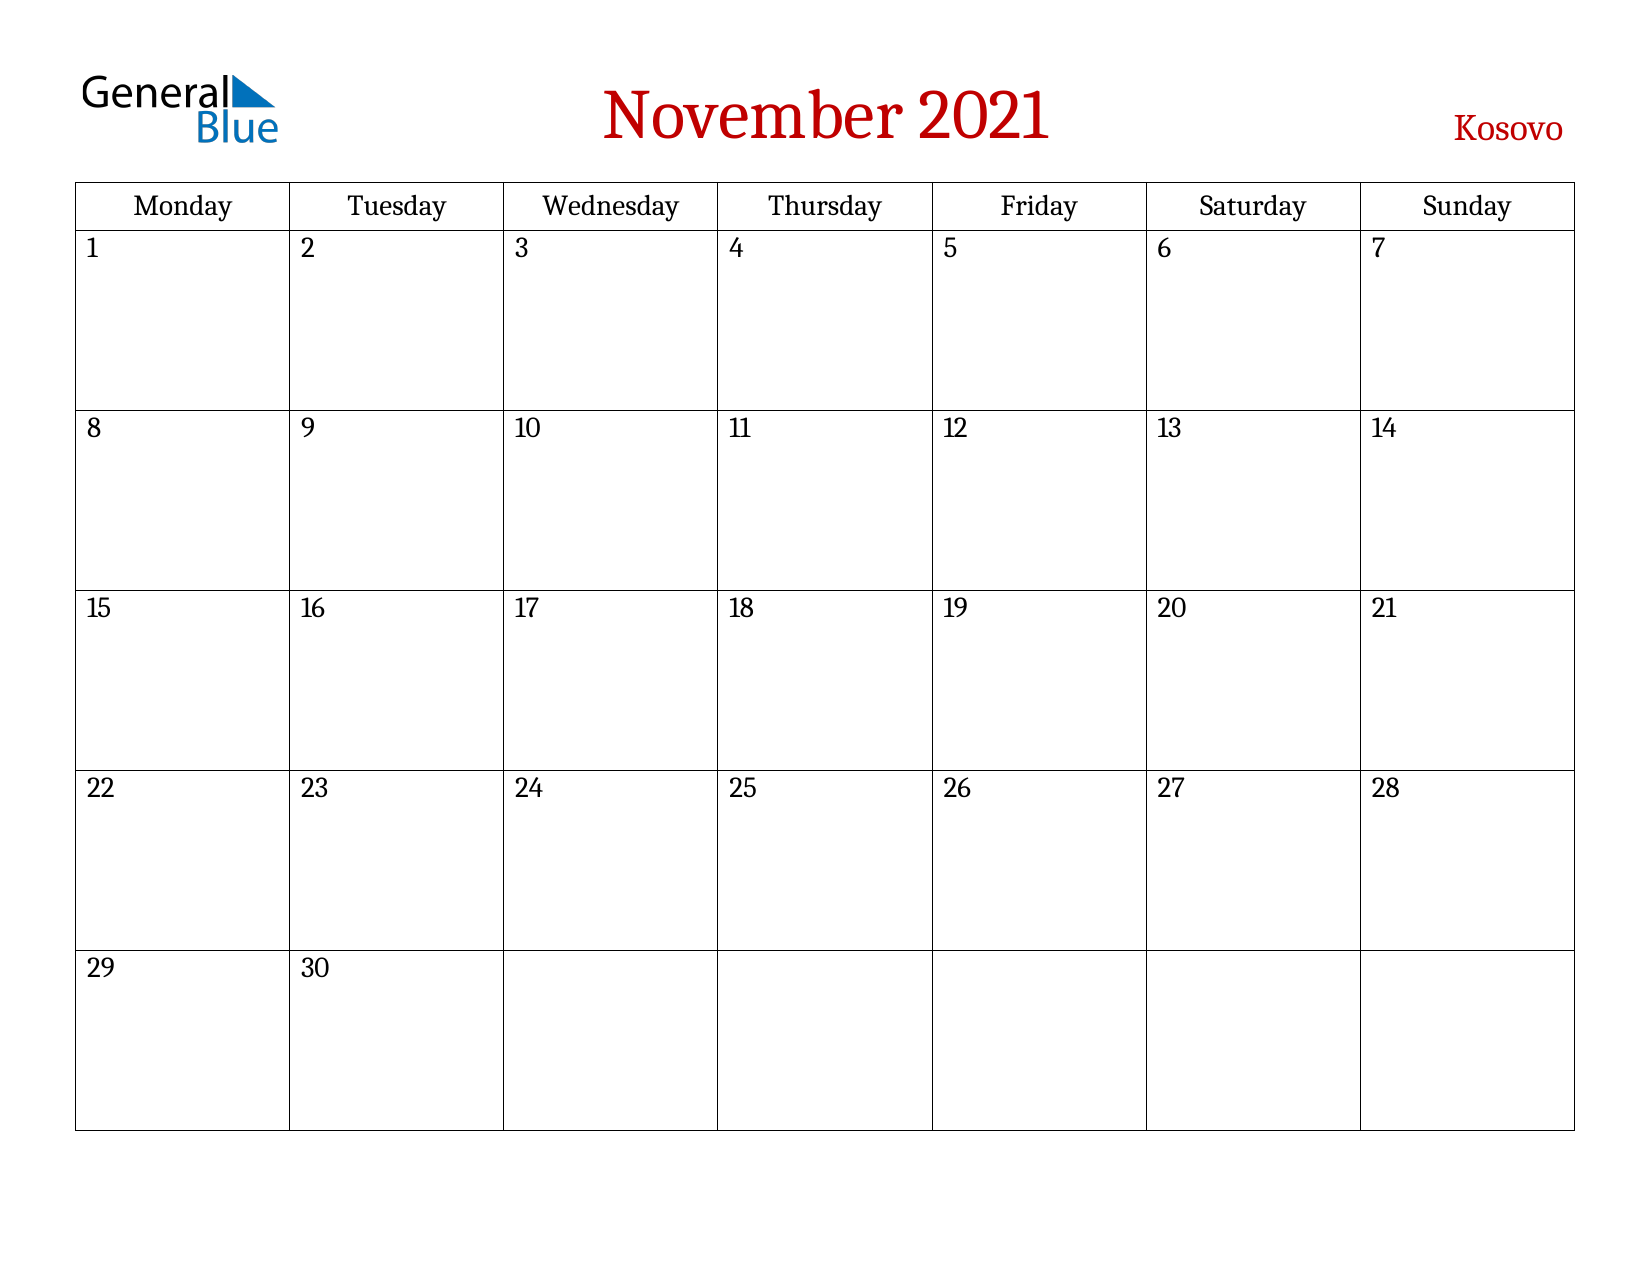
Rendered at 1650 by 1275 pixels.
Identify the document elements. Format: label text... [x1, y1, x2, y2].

table_cell [1147, 625, 1360, 770]
table_cell 21 [1361, 591, 1574, 625]
picture [82, 75, 278, 143]
table_cell [1147, 445, 1360, 590]
table_cell 20 [1147, 591, 1360, 625]
table_cell [290, 625, 503, 770]
table_cell 23 [290, 771, 503, 805]
table_cell [76, 985, 289, 1130]
table_cell [933, 951, 1146, 985]
table_cell 27 [1147, 771, 1360, 805]
table_cell [933, 805, 1146, 950]
table_cell [76, 445, 289, 590]
table_cell [1361, 985, 1574, 1130]
table_cell 18 [718, 591, 932, 625]
table_cell [290, 805, 503, 950]
table_cell [1361, 805, 1574, 950]
table_cell Friday [933, 183, 1146, 230]
table_cell 7 [1361, 231, 1574, 264]
table_cell [504, 625, 717, 770]
table_header Kosovo [1146, 75, 1574, 182]
table_cell [76, 625, 289, 770]
table_cell [718, 625, 932, 770]
table_cell [718, 265, 932, 410]
table_cell [1361, 625, 1574, 770]
table_cell 5 [933, 231, 1146, 264]
table_cell [76, 265, 289, 410]
table_cell [290, 265, 503, 410]
table_cell [718, 445, 932, 590]
table_cell 3 [504, 231, 717, 264]
table_cell 16 [290, 591, 503, 625]
table_cell [504, 985, 717, 1130]
table_cell 15 [76, 591, 289, 625]
table_cell [1147, 951, 1360, 985]
table_cell [718, 951, 932, 985]
table_cell [504, 265, 717, 410]
table_cell [1361, 951, 1574, 985]
table_cell Tuesday [290, 183, 503, 230]
table_cell 12 [933, 411, 1146, 444]
table_cell 10 [504, 411, 717, 444]
table_cell Thursday [718, 183, 932, 230]
table_cell [933, 985, 1146, 1130]
table_cell 13 [1147, 411, 1360, 444]
table_cell [1147, 265, 1360, 410]
table_cell [933, 265, 1146, 410]
table_cell [504, 445, 717, 590]
table_cell 8 [76, 411, 289, 444]
table_cell 30 [290, 951, 503, 985]
table_cell 22 [76, 771, 289, 805]
table_cell 24 [504, 771, 717, 805]
table_cell [718, 805, 932, 950]
table_cell Monday [76, 183, 289, 230]
table_cell 2 [290, 231, 503, 264]
table_cell [290, 445, 503, 590]
table_header [76, 75, 503, 182]
table_cell 11 [718, 411, 932, 444]
table_cell 28 [1361, 771, 1574, 805]
table_cell 29 [76, 951, 289, 985]
table_cell [504, 805, 717, 950]
table_cell 14 [1361, 411, 1574, 444]
table_cell [1147, 985, 1360, 1130]
table_cell [1147, 805, 1360, 950]
table_cell [1361, 265, 1574, 410]
table_cell Saturday [1147, 183, 1360, 230]
table_cell [76, 805, 289, 950]
table_cell Wednesday [504, 183, 717, 230]
table_cell 9 [290, 411, 503, 444]
table_cell 17 [504, 591, 717, 625]
table_cell [933, 445, 1146, 590]
table_cell [1361, 445, 1574, 590]
table_cell 19 [933, 591, 1146, 625]
table_cell [718, 985, 932, 1130]
table_cell 1 [76, 231, 289, 264]
table_header November 2021 [504, 75, 1146, 182]
table_cell 26 [933, 771, 1146, 805]
table_cell 6 [1147, 231, 1360, 264]
table_cell Sunday [1361, 183, 1574, 230]
table_cell [290, 985, 503, 1130]
table_cell [933, 625, 1146, 770]
table_cell 4 [718, 231, 932, 264]
table_cell 25 [718, 771, 932, 805]
table_cell [504, 951, 717, 985]
